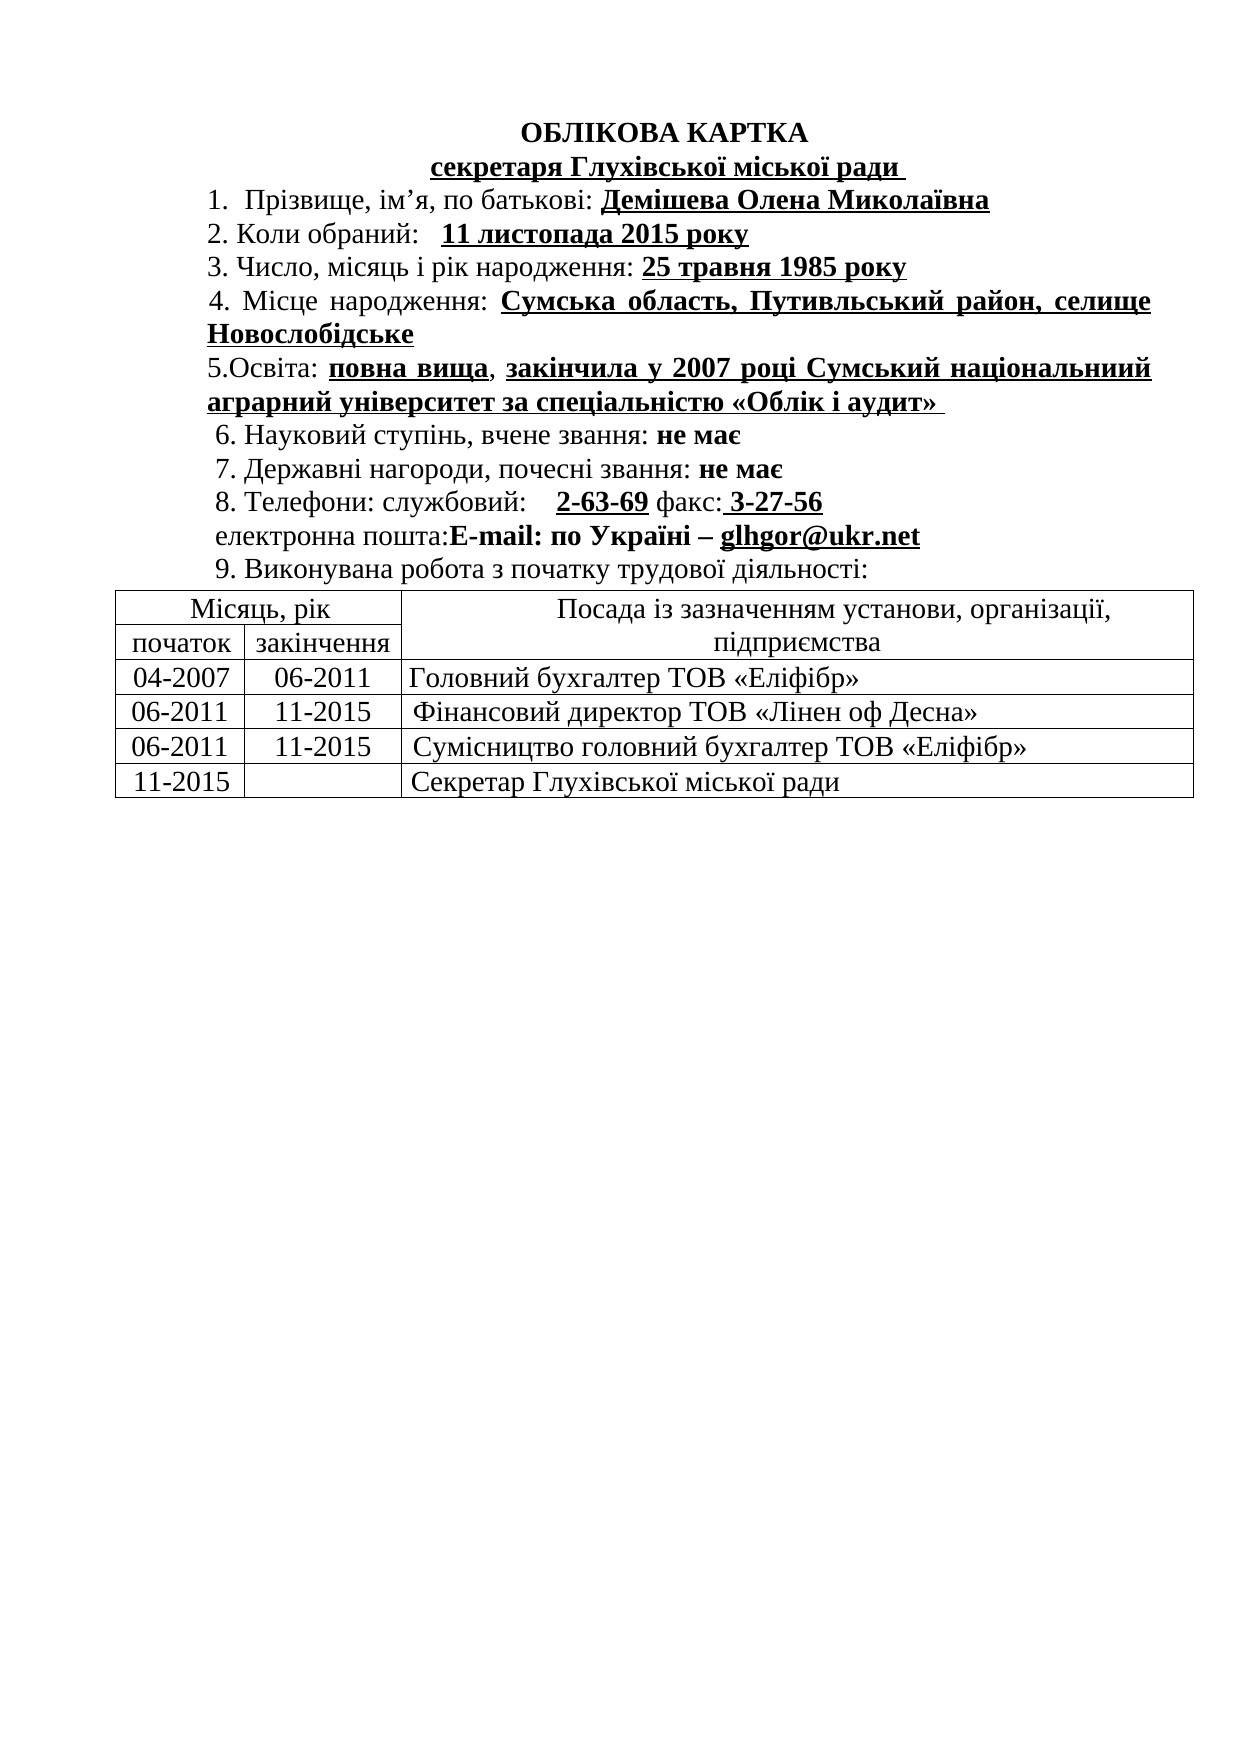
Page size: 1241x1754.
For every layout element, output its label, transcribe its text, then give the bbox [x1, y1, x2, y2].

table_cell 06-2011 [245, 660, 401, 693]
table_cell [245, 764, 401, 797]
text 5.Освіта: повна вища, закінчила у 2007 році Сумський національниий аграрний університет за спеціальністю «Облік і аудит» [207, 350, 1152, 417]
table_cell Фінансовий директор ТОВ «Лінен оф Десна» [402, 695, 1193, 728]
table_cell Головний бухгалтер ТОВ «Еліфібр» [402, 660, 1193, 693]
text 7. Державні нагороди, почесні звання: не має [215, 451, 1152, 484]
text електронна пошта:E-mail: по Україні – glhgor@ukr.net [215, 518, 1152, 551]
text 4. Місце народження: Сумська область, Путивльський район, селище Новослобідське [207, 283, 1152, 350]
table_cell Секретар Глухівської міської ради [402, 764, 1193, 797]
table_cell 04-2007 [116, 660, 244, 693]
text 6. Науковий ступінь, вчене звання: не має [215, 417, 1152, 451]
title ОБЛІКОВА КАРТКА [177, 115, 1152, 149]
table_cell 11-2015 [245, 729, 401, 763]
table_cell 06-2011 [116, 695, 244, 728]
table_cell початок [116, 625, 244, 659]
table_cell 11-2015 [245, 695, 401, 728]
text 2. Коли обраний: 11 листопада 2015 року [207, 216, 1152, 249]
text 8. Телефони: службовий: 2-63-69 факс: 3-27-56 [215, 484, 1152, 518]
table_cell Сумісництво головний бухгалтер ТОВ «Еліфібр» [402, 729, 1193, 763]
text 9. Виконувана робота з початку трудової діяльності: [215, 551, 1152, 585]
list Прізвище, ім’я, по батькові: Демішева Олена Миколаївна [207, 182, 1152, 216]
table_header Місяць, рік [116, 591, 401, 624]
table_cell 06-2011 [116, 729, 244, 763]
table_cell 11-2015 [116, 764, 244, 797]
text секретаря Глухівської міської ради [177, 149, 1152, 182]
table_cell закінчення [245, 625, 401, 659]
text 3. Число, місяць і рік народження: 25 травня 1985 року [207, 249, 1152, 283]
table_header Посада із зазначенням установи, організації, підприємства [402, 591, 1193, 659]
